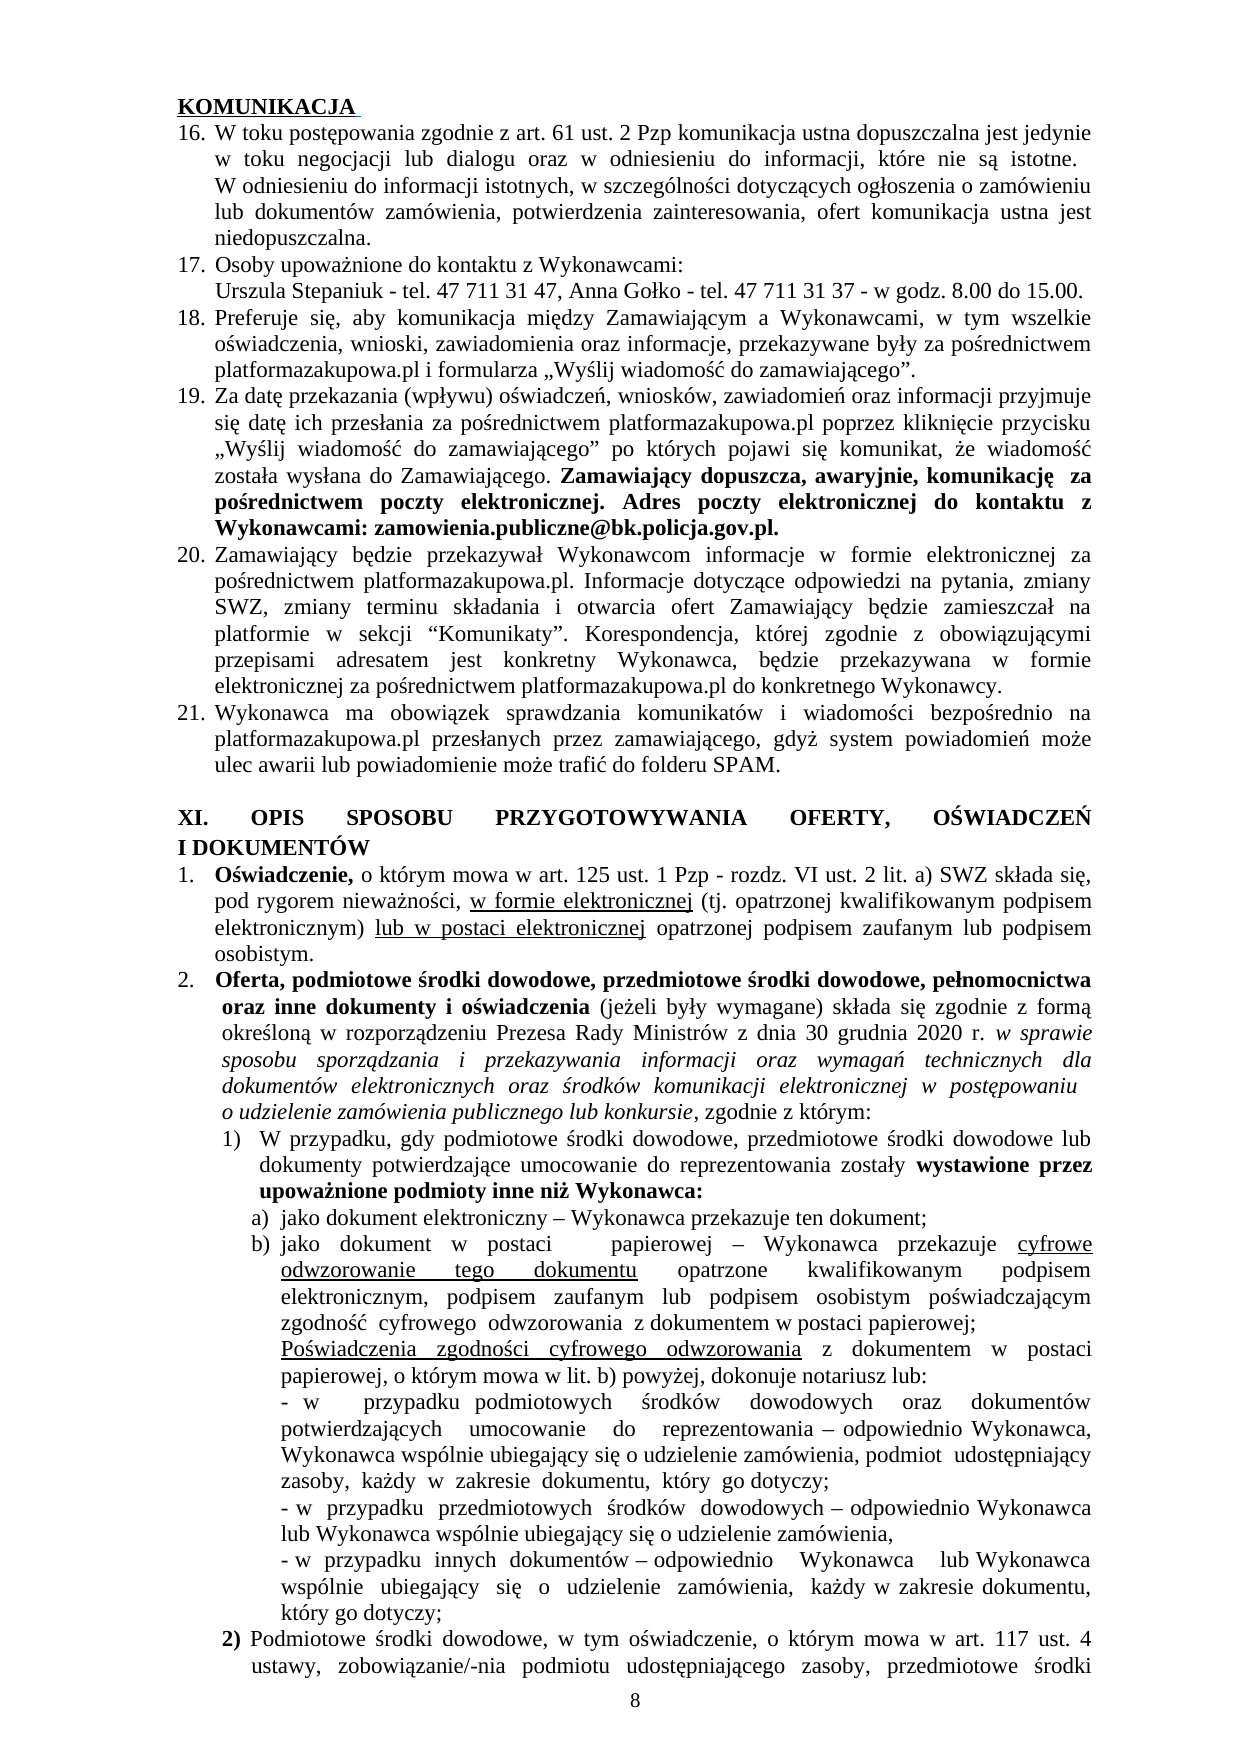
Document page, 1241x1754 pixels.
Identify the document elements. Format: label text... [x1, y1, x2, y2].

list - w przypadku podmiotowych środków dowodowych oraz dokumentów potwierdzających umocowanie do reprezentowania – odpowiednio Wykonawca, Wykonawca wspólnie ubiegający się o udzielenie zamówienia, podmiot udostępniający zasoby, każdy w zakresie dokumentu, który go dotyczy; [281, 1388, 1092, 1494]
list Za datę przekazania (wpływu) oświadczeń, wniosków, zawiadomień oraz informacji przyjmuje się datę ich przesłania za pośrednictwem platformazakupowa.pl poprzez kliknięcie przycisku „Wyślij wiadomość do zamawiającego” po których pojawi się komunikat, że wiadomość została wysłana do Zamawiającego. Zamawiający dopuszcza, awaryjnie, komunikację za pośrednictwem poczty elektronicznej. Adres poczty elektronicznej do kontaktu z Wykonawcami: zamowienia.publiczne@bk.policja.gov.pl. [177, 383, 1092, 541]
list Preferuje się, aby komunikacja między Zamawiającym a Wykonawcami, w tym wszelkie oświadczenia, wnioski, zawiadomienia oraz informacje, przekazywane były za pośrednictwem platformazakupowa.pl i formularza „Wyślij wiadomość do zamawiającego”. [177, 303, 1092, 383]
list jako dokument elektroniczny – Wykonawca przekazuje ten dokument; [251, 1204, 1092, 1230]
text Urszula Stepaniuk - tel. 47 711 31 47, Anna Gołko - tel. 47 711 31 37 - w godz. 8.00 do 15.00. [177, 277, 1092, 303]
list Osoby upoważnione do kontaktu z Wykonawcami: [177, 251, 1092, 277]
list - w przypadku innych dokumentów – odpowiednio Wykonawca lub Wykonawca wspólnie ubiegający się o udzielenie zamówienia, każdy w zakresie dokumentu, który go dotyczy; [281, 1546, 1092, 1625]
list Oferta, podmiotowe środki dowodowe, przedmiotowe środki dowodowe, pełnomocnictwa oraz inne dokumenty i oświadczenia (jeżeli były wymagane) składa się zgodnie z formą określoną w rozporządzeniu Prezesa Rady Ministrów z dnia 30 grudnia 2020 r. w sprawie sposobu sporządzania i przekazywania informacji oraz wymagań technicznych dla dokumentów elektronicznych oraz środków komunikacji elektronicznej w postępowaniu o udzielenie zamówienia publicznego lub konkursie, zgodnie z którym: [177, 967, 1092, 1125]
list W przypadku, gdy podmiotowe środki dowodowe, przedmiotowe środki dowodowe lub dokumenty potwierdzające umocowanie do reprezentowania zostały wystawione przez upoważnione podmioty inne niż Wykonawca: [222, 1125, 1092, 1204]
list jako dokument w postaci papierowej – Wykonawca przekazuje cyfrowe odwzorowanie tego dokumentu opatrzone kwalifikowanym podpisem elektronicznym, podpisem zaufanym lub podpisem osobistym poświadczającym zgodność cyfrowego odwzorowania z dokumentem w postaci papierowej; [251, 1230, 1092, 1336]
list W toku postępowania zgodnie z art. 61 ust. 2 Pzp komunikacja ustna dopuszczalna jest jedynie w toku negocjacji lub dialogu oraz w odniesieniu do informacji, które nie są istotne. W odniesieniu do informacji istotnych, w szczególności dotyczących ogłoszenia o zamówieniu lub dokumentów zamówienia, potwierdzenia zainteresowania, ofert komunikacja ustna jest niedopuszczalna. [177, 119, 1092, 251]
list Poświadczenia zgodności cyfrowego odwzorowania z dokumentem w postaci papierowej, o którym mowa w lit. b) powyżej, dokonuje notariusz lub: [281, 1336, 1092, 1388]
list Wykonawca ma obowiązek sprawdzania komunikatów i wiadomości bezpośrednio na platformazakupowa.pl przesłanych przez zamawiającego, gdyż system powiadomień może ulec awarii lub powiadomienie może trafić do folderu SPAM. [177, 699, 1092, 778]
text KOMUNIKACJA [177, 93, 1092, 119]
text XI. OPIS SPOSOBU PRZYGOTOWYWANIA OFERTY, OŚWIADCZEŃ I DOKUMENTÓW [177, 804, 1092, 861]
list Oświadczenie, o którym mowa w art. 125 ust. 1 Pzp - rozdz. VI ust. 2 lit. a) SWZ składa się, pod rygorem nieważności, w formie elektronicznej (tj. opatrzonej kwalifikowanym podpisem elektronicznym) lub w postaci elektronicznej opatrzonej podpisem zaufanym lub podpisem osobistym. [177, 861, 1092, 967]
list Zamawiający będzie przekazywał Wykonawcom informacje w formie elektronicznej za pośrednictwem platformazakupowa.pl. Informacje dotyczące odpowiedzi na pytania, zmiany SWZ, zmiany terminu składania i otwarcia ofert Zamawiający będzie zamieszczał na platformie w sekcji “Komunikaty”. Korespondencja, której zgodnie z obowiązującymi przepisami adresatem jest konkretny Wykonawca, będzie przekazywana w formie elektronicznej za pośrednictwem platformazakupowa.pl do konkretnego Wykonawcy. [177, 541, 1092, 699]
list - w przypadku przedmiotowych środków dowodowych – odpowiednio Wykonawca lub Wykonawca wspólnie ubiegający się o udzielenie zamówienia, [281, 1494, 1092, 1546]
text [222, 1625, 1092, 1678]
